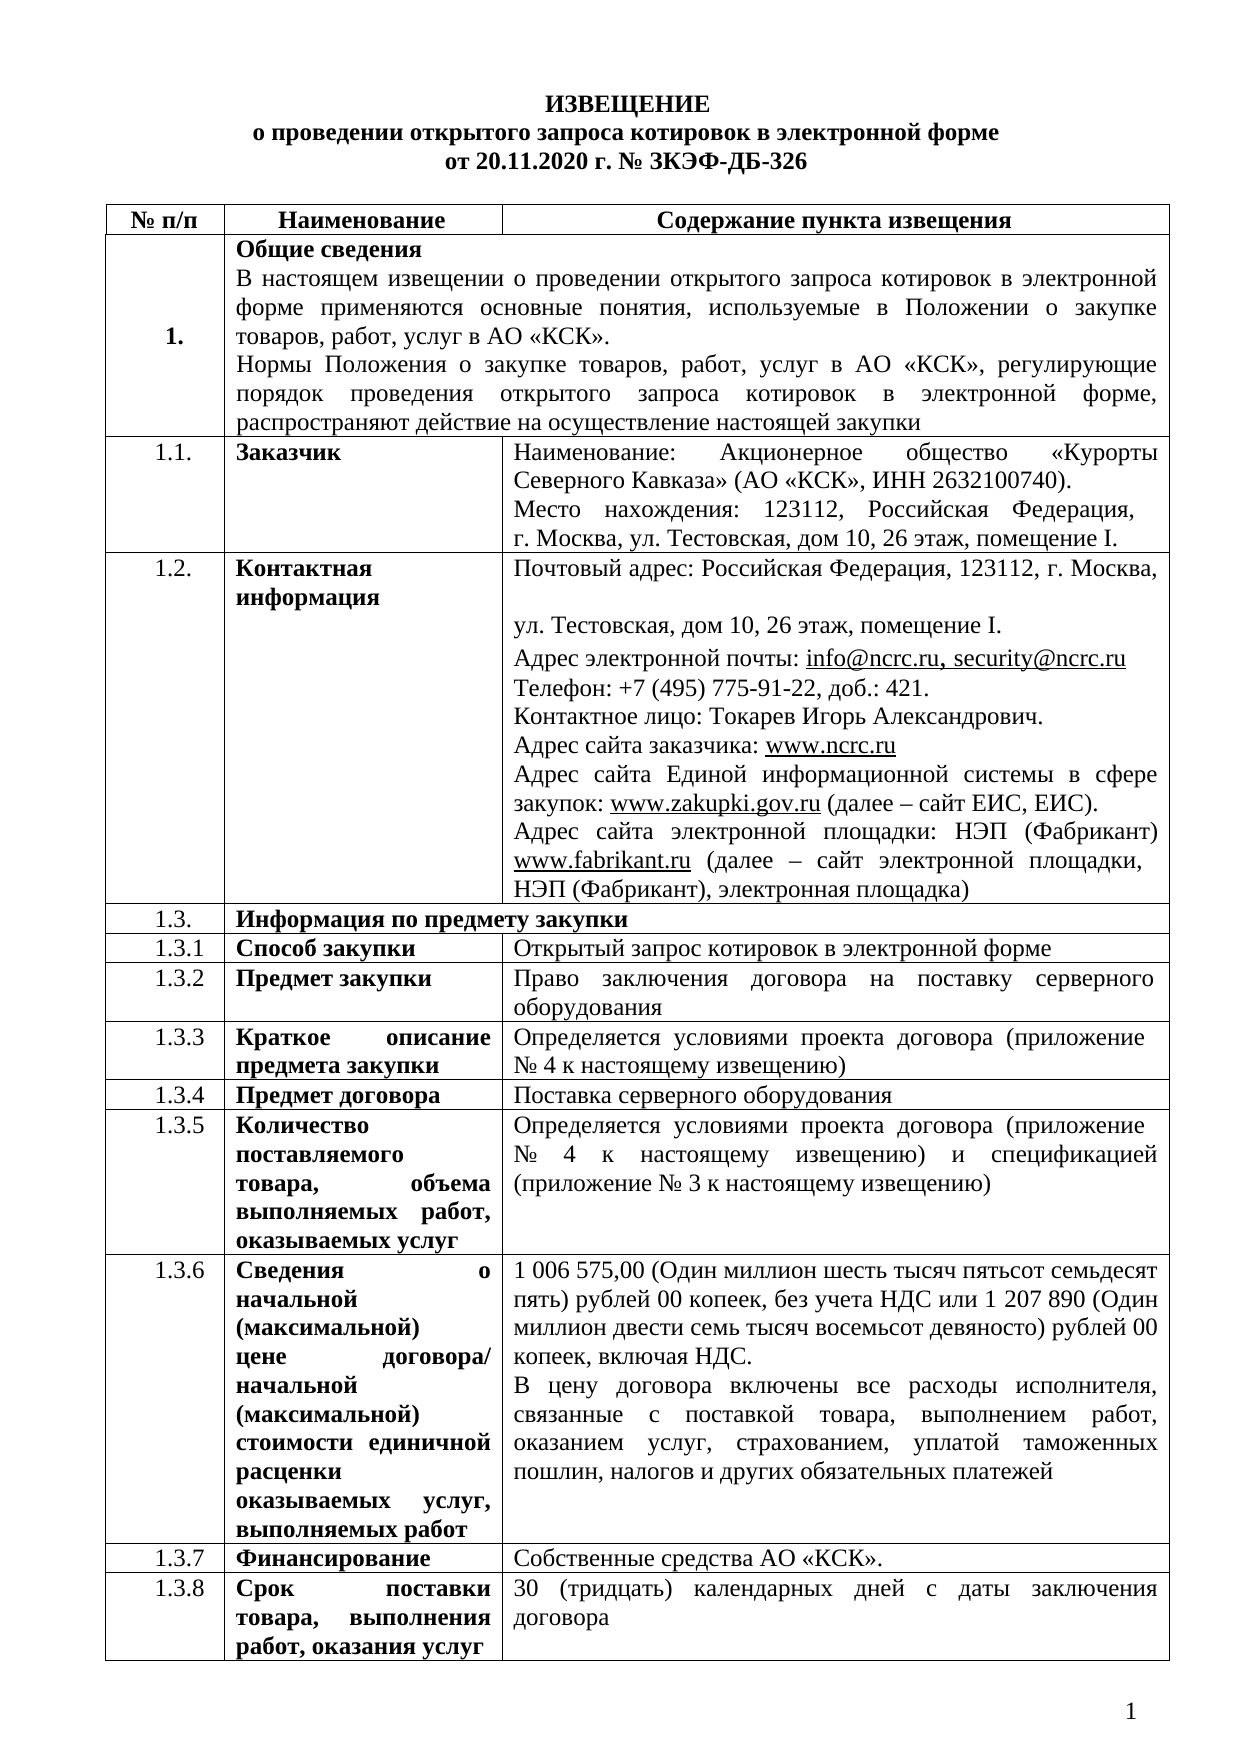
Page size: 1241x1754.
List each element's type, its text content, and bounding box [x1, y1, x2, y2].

table_cell Срок поставки товара, выполнения работ, оказания услуг [225, 1573, 502, 1659]
table_cell Наименование: Акционерное общество «Курорты Северного Кавказа» (АО «КСК», ИНН 2632100740). Место нахождения: 123112, Российская Федерация, г. Москва, ул. Тестовская, дом 10, 26 этаж, помещение I. [503, 437, 1169, 552]
table_cell Определяется условиями проекта договора (приложение № 4 к настоящему извещению) и спецификацией (приложение № 3 к настоящему извещению) [503, 1110, 1169, 1254]
table_cell [106, 553, 224, 903]
table_header Содержание пункта извещения [503, 205, 1169, 233]
table_cell Открытый запрос котировок в электронной форме [503, 934, 1169, 962]
table_cell Предмет закупки [225, 963, 502, 1021]
table_cell Финансирование [225, 1544, 502, 1572]
table_cell [106, 1255, 224, 1542]
text о проведении открытого запроса котировок в электронной форме от 20.11.2020 г. № ЗКЭФ-ДБ-326 [118, 117, 1133, 175]
table_cell [106, 1573, 224, 1659]
table_cell Информация по предмету закупки [225, 904, 1169, 932]
table_header № п/п [107, 205, 224, 233]
table_cell Контактная информация [225, 553, 502, 903]
table_cell 1 006 575,00 (Один миллион шесть тысяч пятьсот семьдесят пять) рублей 00 копеек, без учета НДС или 1 207 890 (Один миллион двести семь тысяч восемьсот девяносто) рублей 00 копеек, включая НДС. В цену договора включены все расходы исполнителя, связанные с поставкой товара, выполнением работ, оказанием услуг, страхованием, уплатой таможенных пошлин, налогов и других обязательных платежей [503, 1255, 1169, 1542]
table_cell Собственные средства АО «КСК». [503, 1544, 1169, 1572]
table_header Наименование [225, 205, 502, 233]
table_cell [106, 437, 224, 552]
table_cell Предмет договора [225, 1080, 502, 1109]
table_cell Определяется условиями проекта договора (приложение № 4 к настоящему извещению) [503, 1022, 1169, 1079]
table_cell [106, 963, 224, 1021]
text ИЗВЕЩЕНИЕ [118, 89, 1137, 117]
table_cell Способ закупки [225, 934, 502, 962]
table_cell Количество поставляемого товара, объема выполняемых работ, оказываемых услуг [225, 1110, 502, 1254]
table_cell [106, 904, 224, 932]
table_cell [106, 1080, 224, 1109]
table_cell [106, 934, 224, 962]
table_cell Поставка серверного оборудования [503, 1080, 1169, 1109]
table_cell Общие сведения В настоящем извещении о проведении открытого запроса котировок в электронной форме применяются основные понятия, используемые в Положении о закупке товаров, работ, услуг в АО «КСК». Нормы Положения о закупке товаров, работ, услуг в АО «КСК», регулирующие порядок проведения открытого запроса котировок в электронной форме, распространяют действие на осуществление настоящей закупки [225, 235, 1169, 436]
table_cell [106, 235, 224, 436]
table_cell Сведения о начальной (максимальной) цене договора/ начальной (максимальной) стоимости единичной расценки оказываемых услуг, выполняемых работ [225, 1255, 502, 1542]
table_cell [106, 1022, 224, 1079]
table_cell Заказчик [225, 437, 502, 552]
table_cell Почтовый адрес: Российская Федерация, 123112, г. Москва, ул. Тестовская, дом 10, 26 этаж, помещение I. Адрес электронной почты: info@ncrc.ru, security@ncrc.ru Телефон: +7 (495) 775-91-22, доб.: 421. Контактное лицо: Токарев Игорь Александрович. Адрес сайта заказчика: www.ncrc.ru Адрес сайта Единой информационной системы в сфере закупок: www.zakupki.gov.ru (далее – сайт ЕИС, ЕИС). Адрес сайта электронной площадки: НЭП (Фабрикант) www.fabrikant.ru (далее – сайт электронной площадки, НЭП (Фабрикант), электронная площадка) [503, 553, 1169, 903]
table_cell 30 (тридцать) календарных дней с даты заключения договора [503, 1573, 1169, 1659]
table_cell [106, 1110, 224, 1254]
table_cell Право заключения договора на поставку серверного оборудования [503, 963, 1169, 1021]
table_cell [106, 1544, 224, 1572]
table_cell Краткое описание предмета закупки [225, 1022, 502, 1079]
